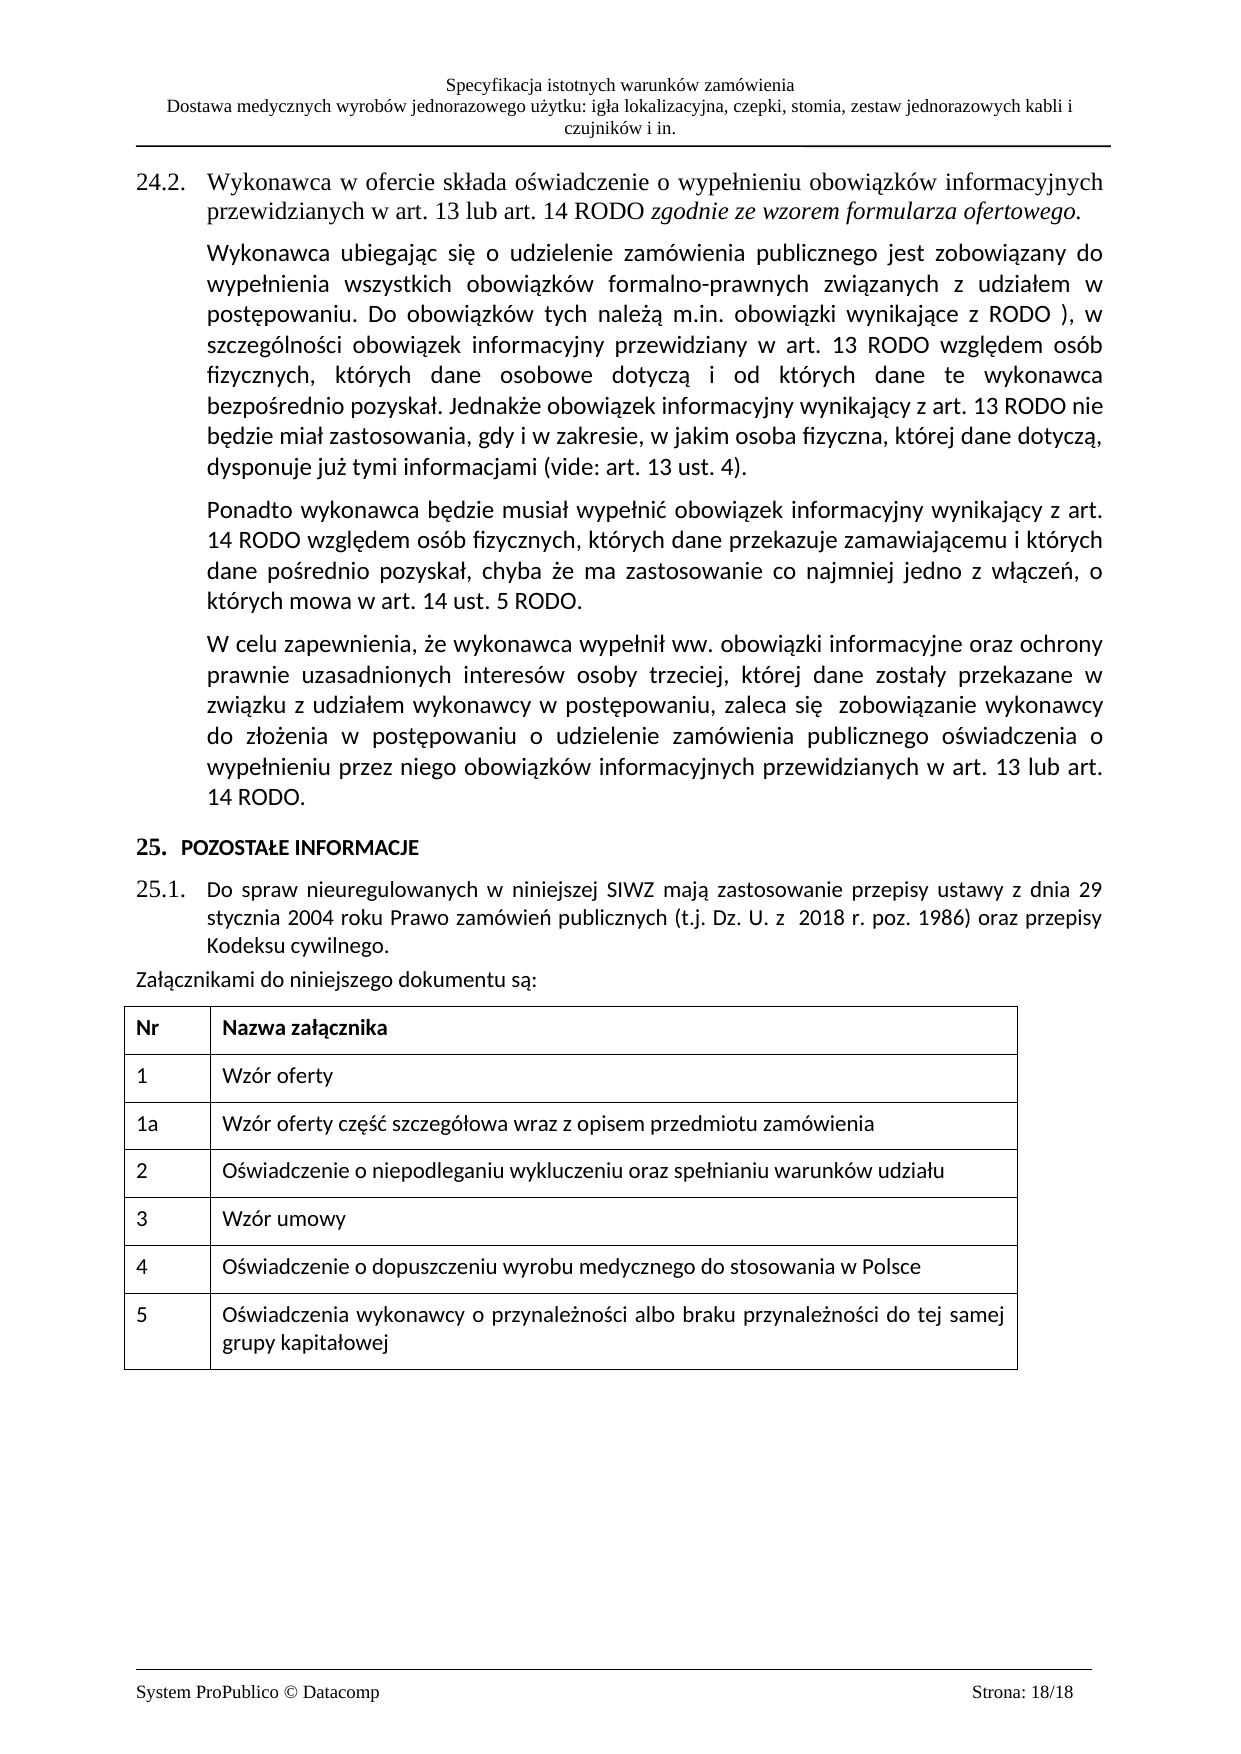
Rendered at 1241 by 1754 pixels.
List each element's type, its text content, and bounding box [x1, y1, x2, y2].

table_cell Oświadczenie o dopuszczeniu wyrobu medycznego do stosowania w Polsce [211, 1246, 1017, 1293]
table_cell Wzór umowy [211, 1198, 1017, 1245]
table_header Nr [125, 1007, 210, 1054]
table_header Nazwa załącznika [211, 1007, 1017, 1054]
subtitle Pozostałe informacje [136, 832, 1104, 862]
text Załącznikami do niniejszego dokumentu są: [136, 965, 1104, 993]
table_cell Oświadczenie o niepodleganiu wykluczeniu oraz spełnianiu warunków udziału [211, 1150, 1017, 1197]
subtitle Do spraw nieuregulowanych w niniejszej SIWZ mają zastosowanie przepisy ustawy z dnia 29 stycznia 2004 roku Prawo zamówień publicznych (t.j. Dz. U. z 2018 r. poz. 1986) oraz przepisy Kodeksu cywilnego. [136, 874, 1104, 959]
table_cell 4 [125, 1246, 210, 1293]
table_cell 1 [125, 1055, 210, 1102]
table_cell 2 [125, 1150, 210, 1197]
table_cell 3 [125, 1198, 210, 1245]
subtitle Wykonawca w ofercie składa oświadczenie o wypełnieniu obowiązków informacyjnych przewidzianych w art. 13 lub art. 14 RODO zgodnie ze wzorem formularza ofertowego. [136, 167, 1104, 225]
table_cell Oświadczenia wykonawcy o przynależności albo braku przynależności do tej samej grupy kapitałowej [211, 1294, 1017, 1369]
text W celu zapewnienia, że wykonawca wypełnił ww. obowiązki informacyjne oraz ochrony prawnie uzasadnionych interesów osoby trzeciej, której dane zostały przekazane w związku z udziałem wykonawcy w postępowaniu, zaleca się zobowiązanie wykonawcy do złożenia w postępowaniu o udzielenie zamówienia publicznego oświadczenia o wypełnieniu przez niego obowiązków informacyjnych przewidzianych w art. 13 lub art. 14 RODO. [207, 628, 1104, 812]
table_cell Wzór oferty część szczegółowa wraz z opisem przedmiotu zamówienia [211, 1103, 1017, 1149]
table_cell 1a [125, 1103, 210, 1149]
text Wykonawca ubiegając się o udzielenie zamówienia publicznego jest zobowiązany do wypełnienia wszystkich obowiązków formalno-prawnych związanych z udziałem w postępowaniu. Do obowiązków tych należą m.in. obowiązki wynikające z RODO ), w szczególności obowiązek informacyjny przewidziany w art. 13 RODO względem osób fizycznych, których dane osobowe dotyczą i od których dane te wykonawca bezpośrednio pozyskał. Jednakże obowiązek informacyjny wynikający z art. 13 RODO nie będzie miał zastosowania, gdy i w zakresie, w jakim osoba fizyczna, której dane dotyczą, dysponuje już tymi informacjami (vide: art. 13 ust. 4). [207, 237, 1104, 481]
table_cell 5 [125, 1294, 210, 1369]
text Ponadto wykonawca będzie musiał wypełnić obowiązek informacyjny wynikający z art. 14 RODO względem osób fizycznych, których dane przekazuje zamawiającemu i których dane pośrednio pozyskał, chyba że ma zastosowanie co najmniej jedno z włączeń, o których mowa w art. 14 ust. 5 RODO. [207, 494, 1104, 616]
table_cell Wzór oferty [211, 1055, 1017, 1102]
